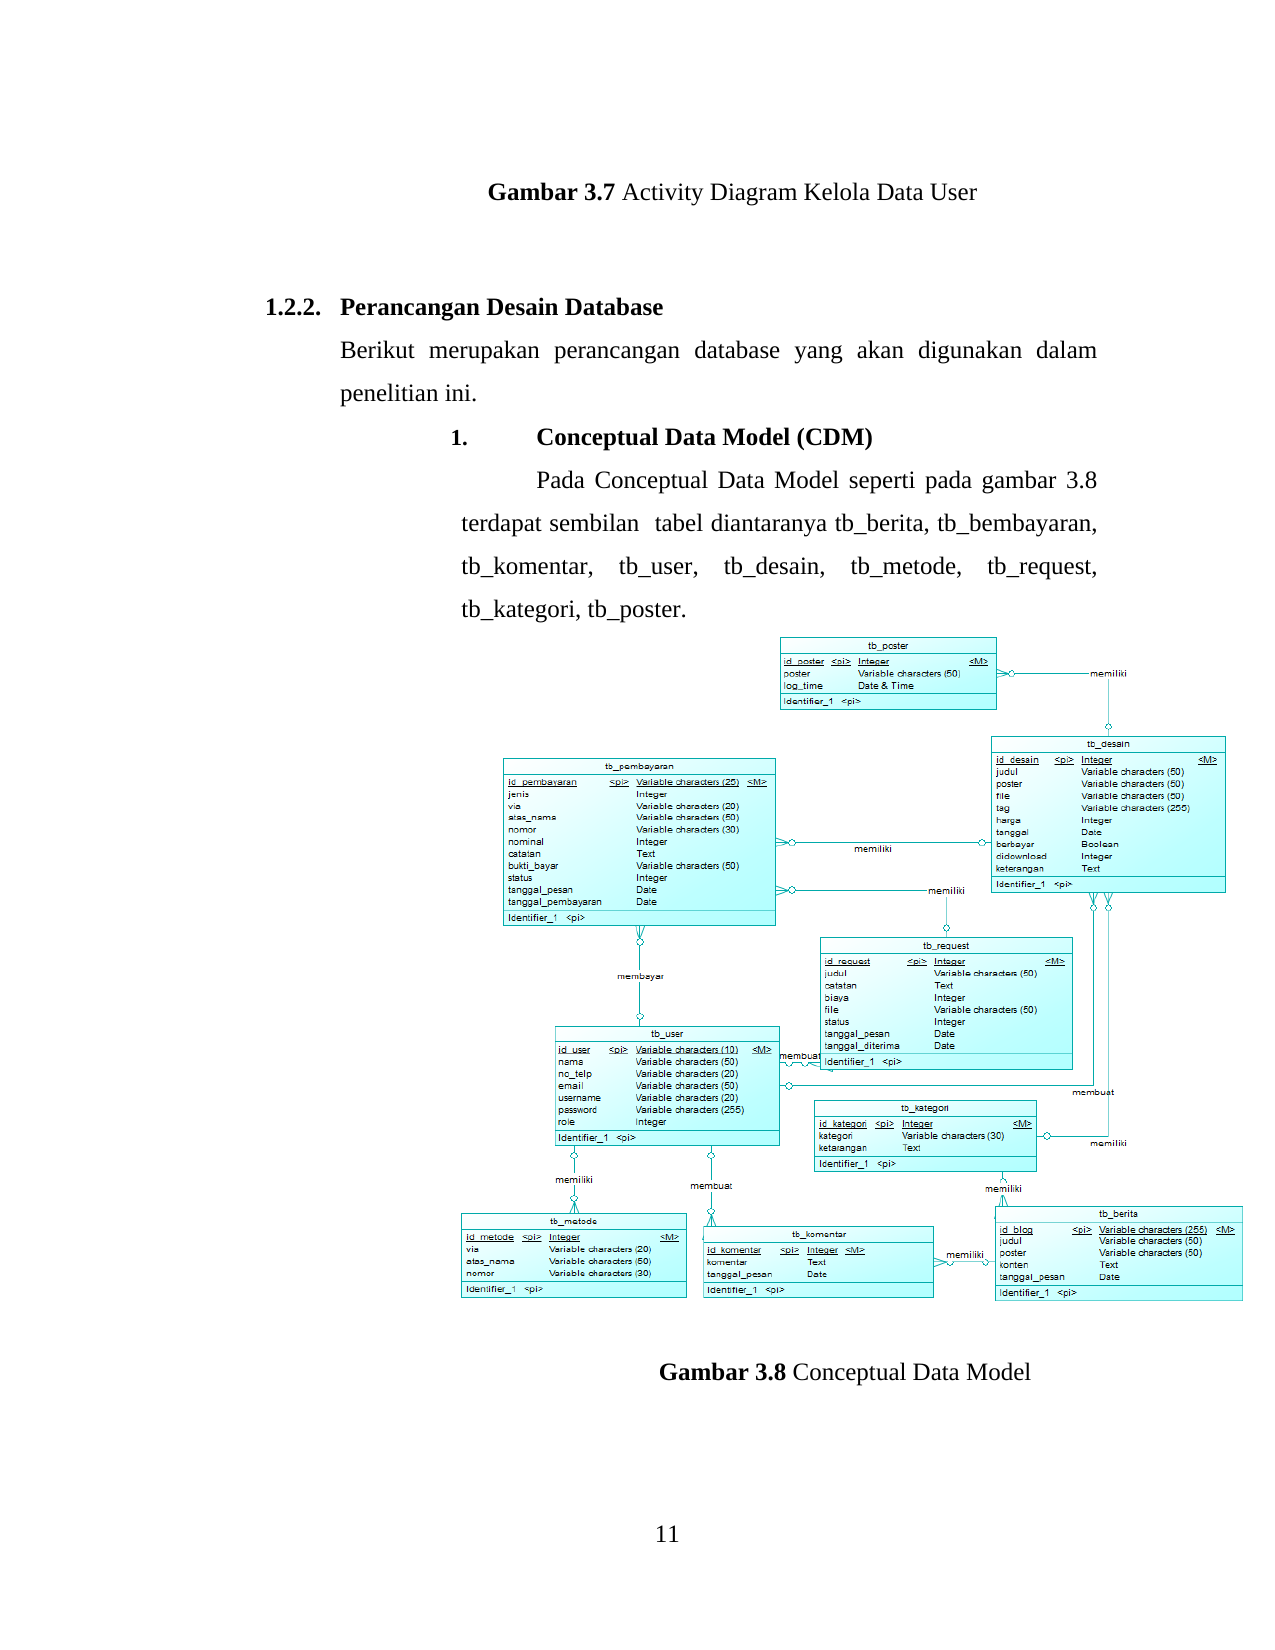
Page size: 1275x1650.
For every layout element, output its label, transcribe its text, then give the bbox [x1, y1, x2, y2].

text Gambar 3.8 Conceptual Data Model [658, 1357, 1098, 1386]
list Conceptual Data Model (CDM) [414, 422, 1098, 450]
list Perancangan Desain Database [265, 292, 1098, 321]
list Berikut merupakan perancangan database yang akan digunakan dalam penelitian ini. [340, 335, 1098, 407]
list Pada Conceptual Data Model seperti pada gambar 3.8 terdapat sembilan tabel diantaranya tb_berita, tb_bembayaran, tb_komentar, tb_user, tb_desain, tb_metode, tb_request, tb_kategori, tb_poster. [461, 465, 1098, 623]
picture [461, 637, 1243, 1301]
text Gambar 3.7 Activity Diagram Kelola Data User [487, 177, 1098, 206]
